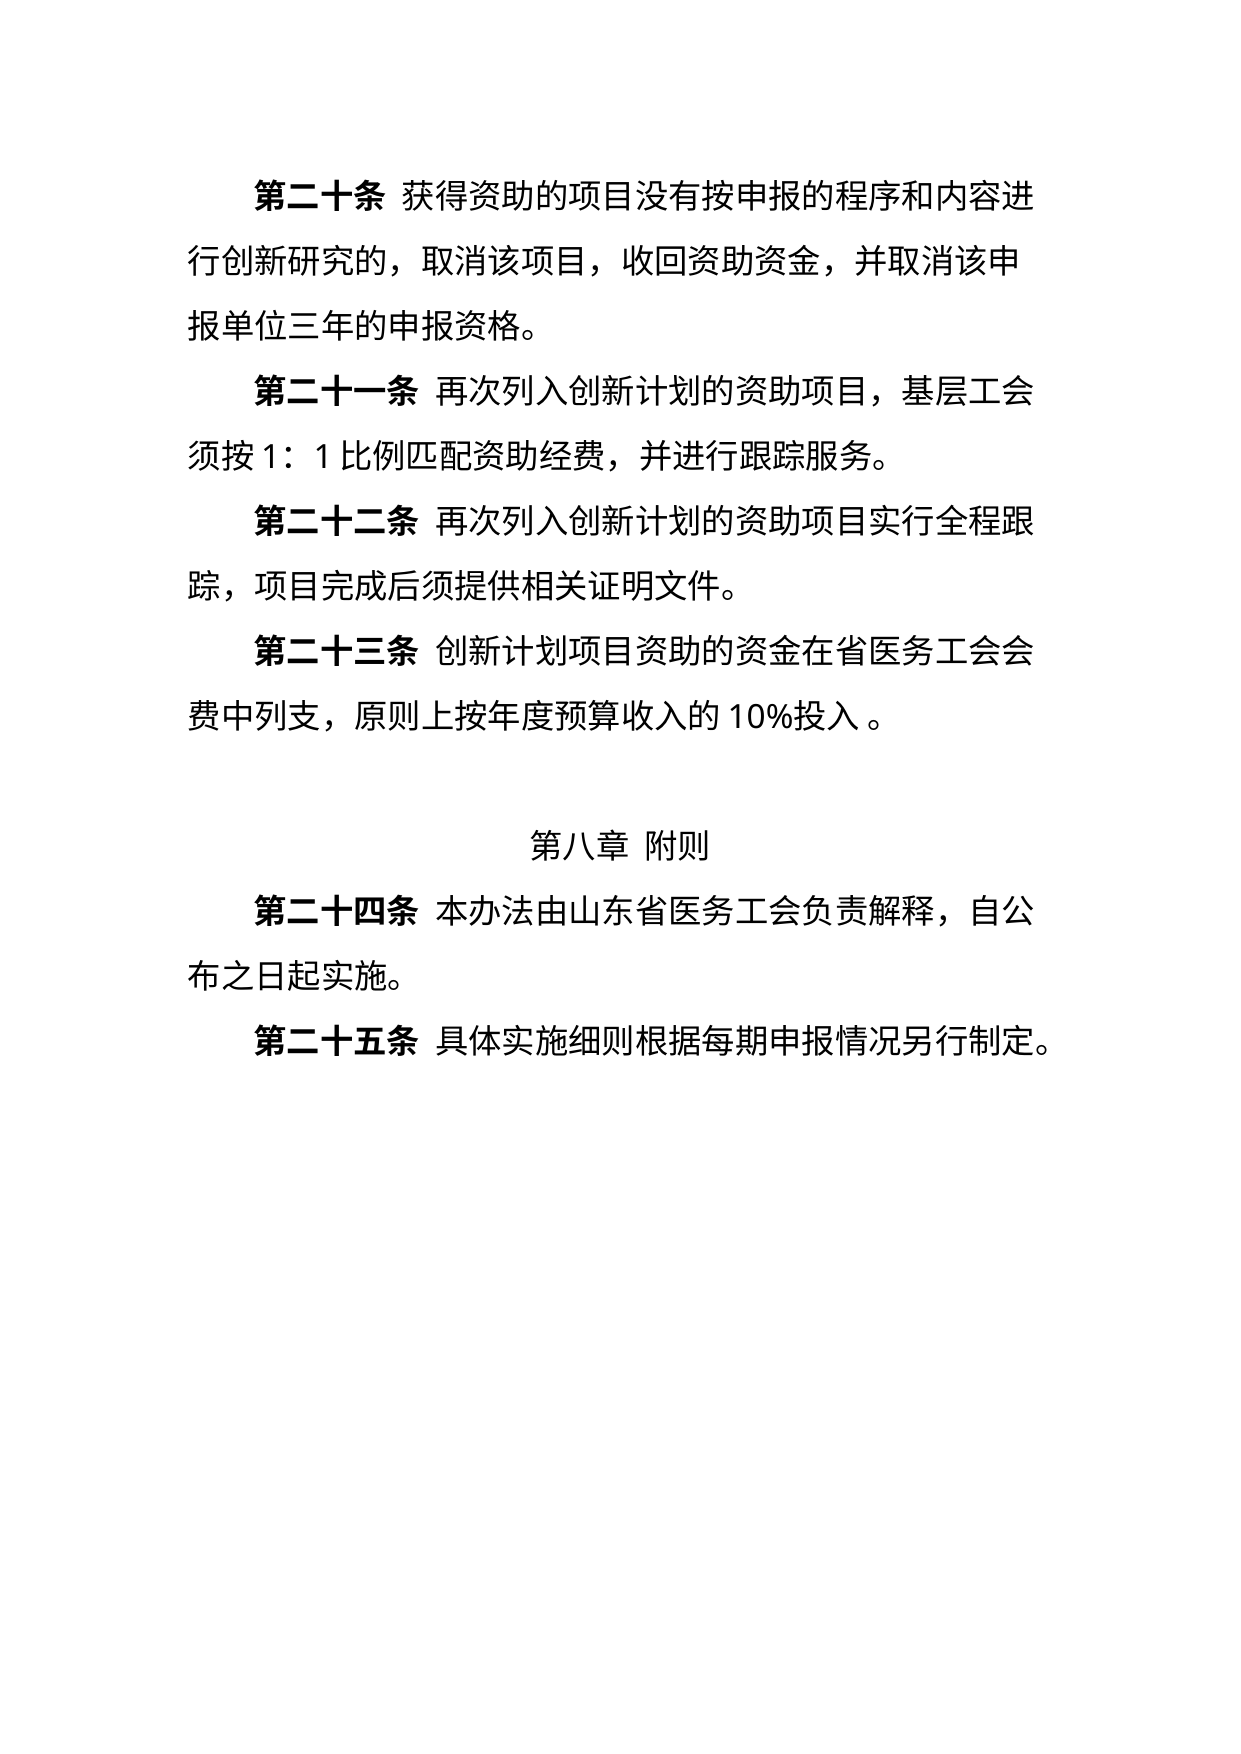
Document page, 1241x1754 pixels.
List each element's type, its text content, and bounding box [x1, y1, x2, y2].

text 第八章 附则 [187, 812, 1053, 877]
text 第二十三条 创新计划项目资助的资金在省医务工会会费中列支，原则上按年度预算收入的10%投入 。 [187, 617, 1053, 747]
text 第二十四条 本办法由山东省医务工会负责解释，自公布之日起实施。 [187, 877, 1053, 1007]
text 第二十五条 具体实施细则根据每期申报情况另行制定。 [187, 1007, 1053, 1072]
text 第二十一条 再次列入创新计划的资助项目，基层工会须按1：1比例匹配资助经费，并进行跟踪服务。 [187, 357, 1053, 487]
text 第二十二条 再次列入创新计划的资助项目实行全程跟踪，项目完成后须提供相关证明文件。 [187, 487, 1053, 617]
text 第二十条 获得资助的项目没有按申报的程序和内容进行创新研究的，取消该项目，收回资助资金，并取消该申报单位三年的申报资格。 [187, 162, 1053, 357]
